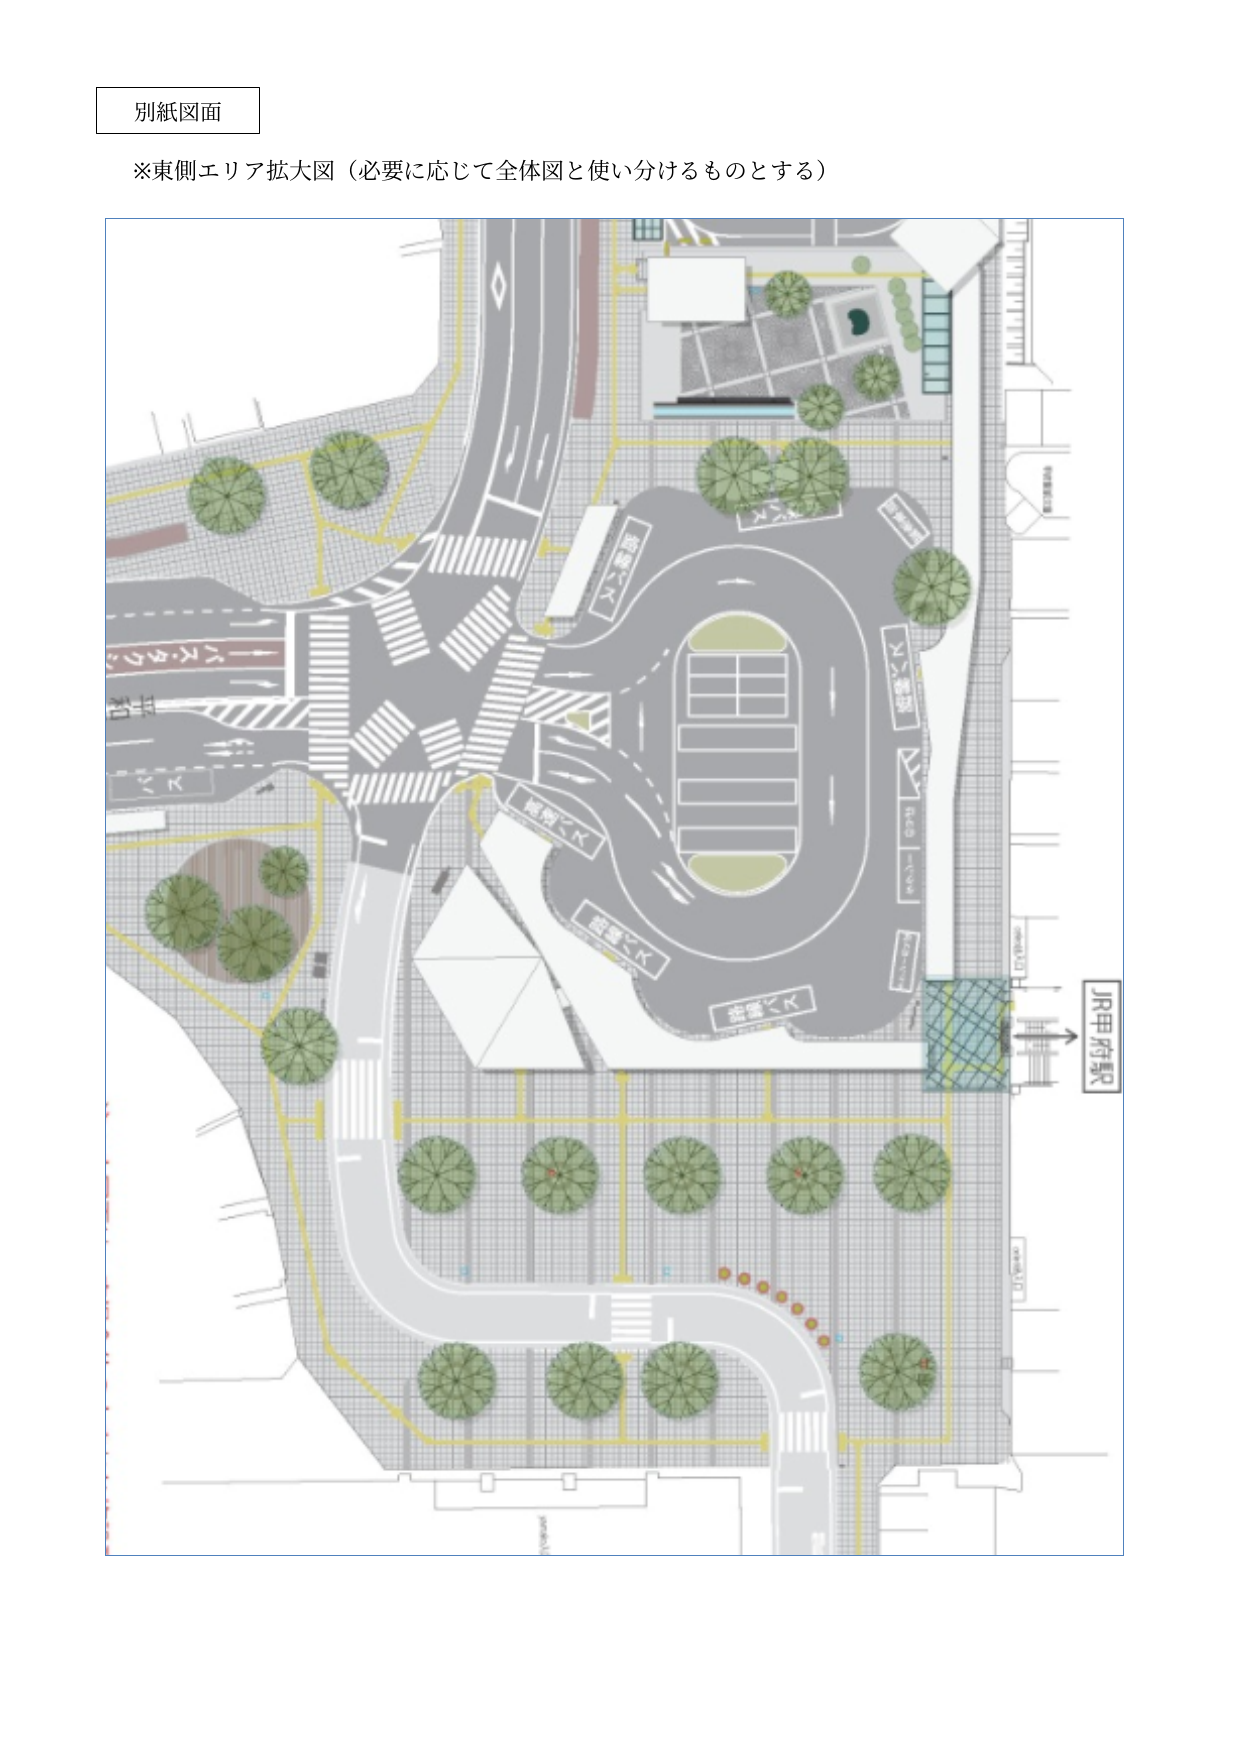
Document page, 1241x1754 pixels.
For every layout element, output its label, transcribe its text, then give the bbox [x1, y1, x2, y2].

picture [106, 219, 1123, 1555]
text ※東側エリア拡大図（必要に応じて全体図と使い分けるものとする） [133, 136, 1107, 202]
